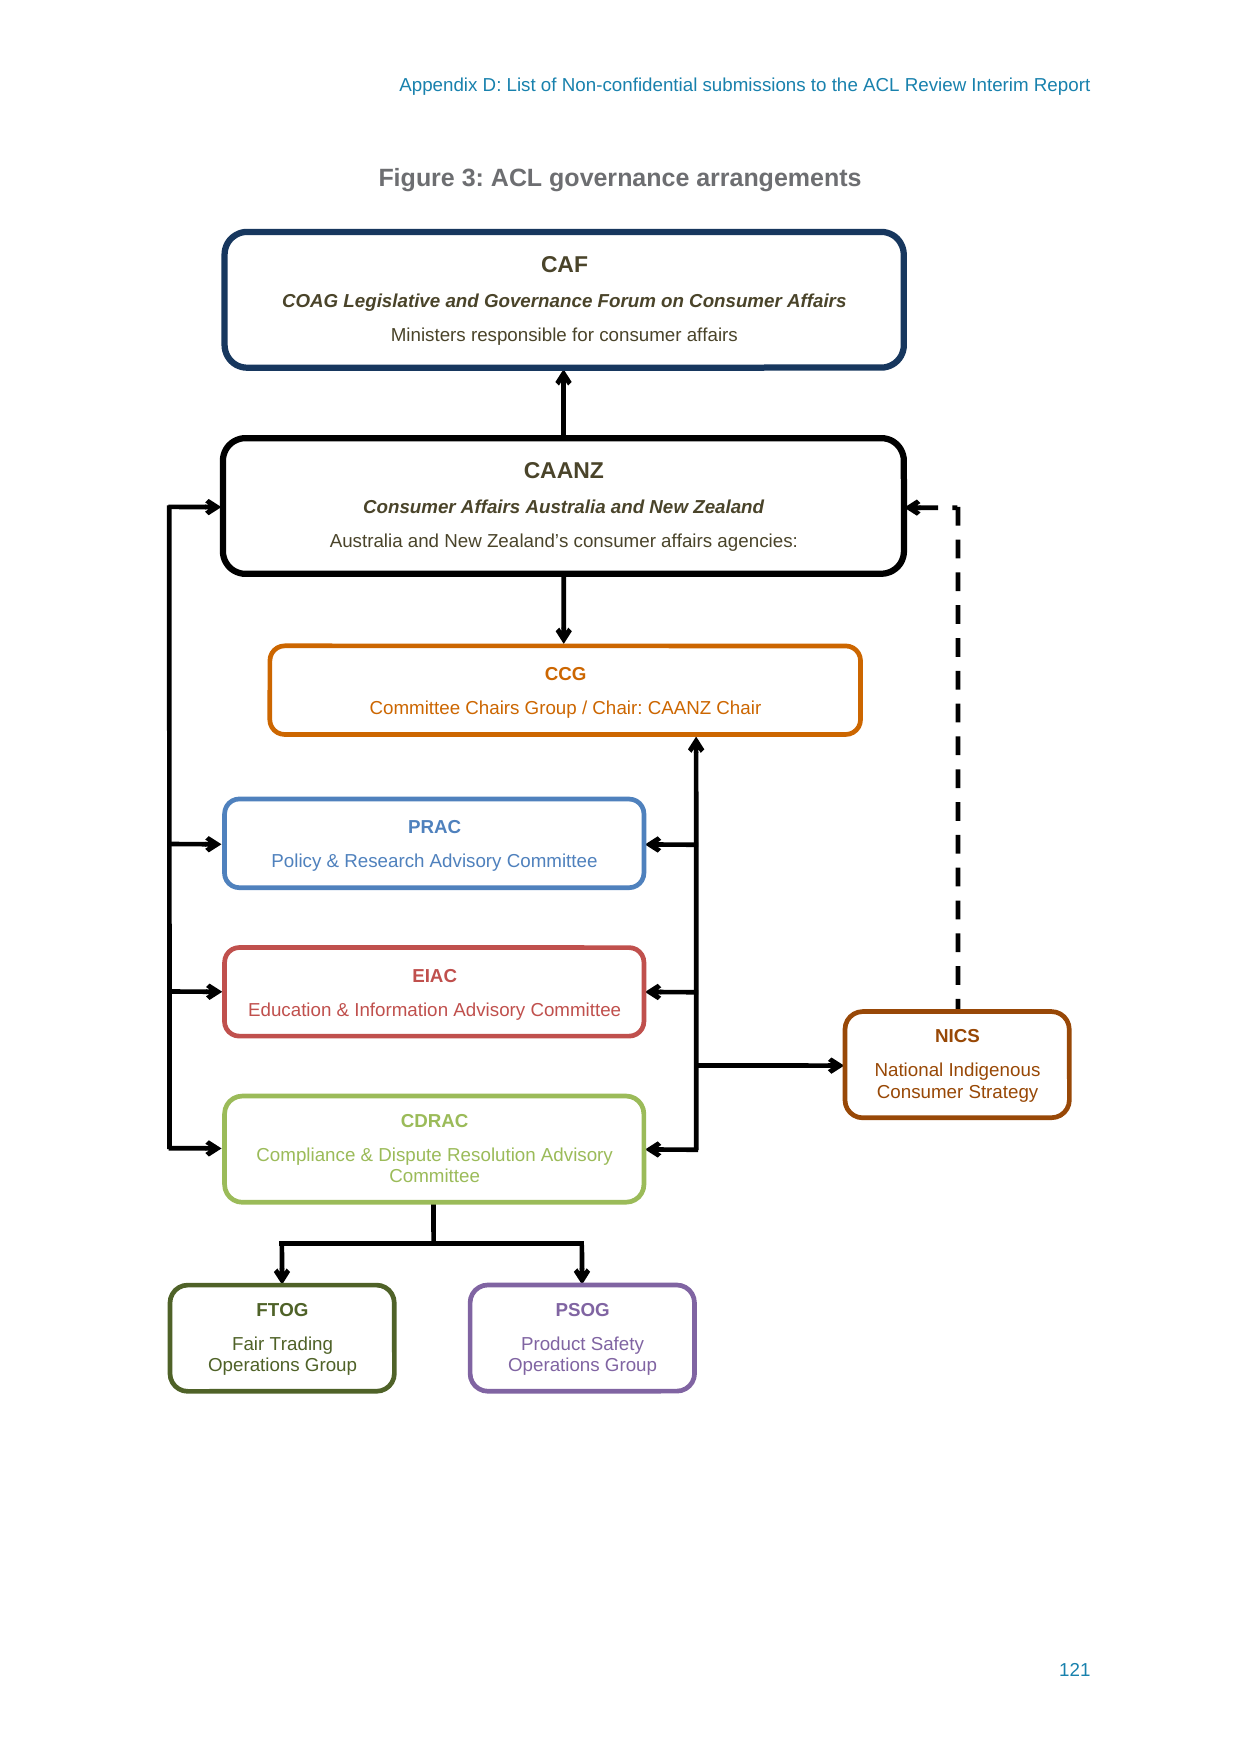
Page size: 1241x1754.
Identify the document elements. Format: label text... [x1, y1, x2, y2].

subtitle Figure 3: ACL governance arrangements [150, 162, 1090, 191]
